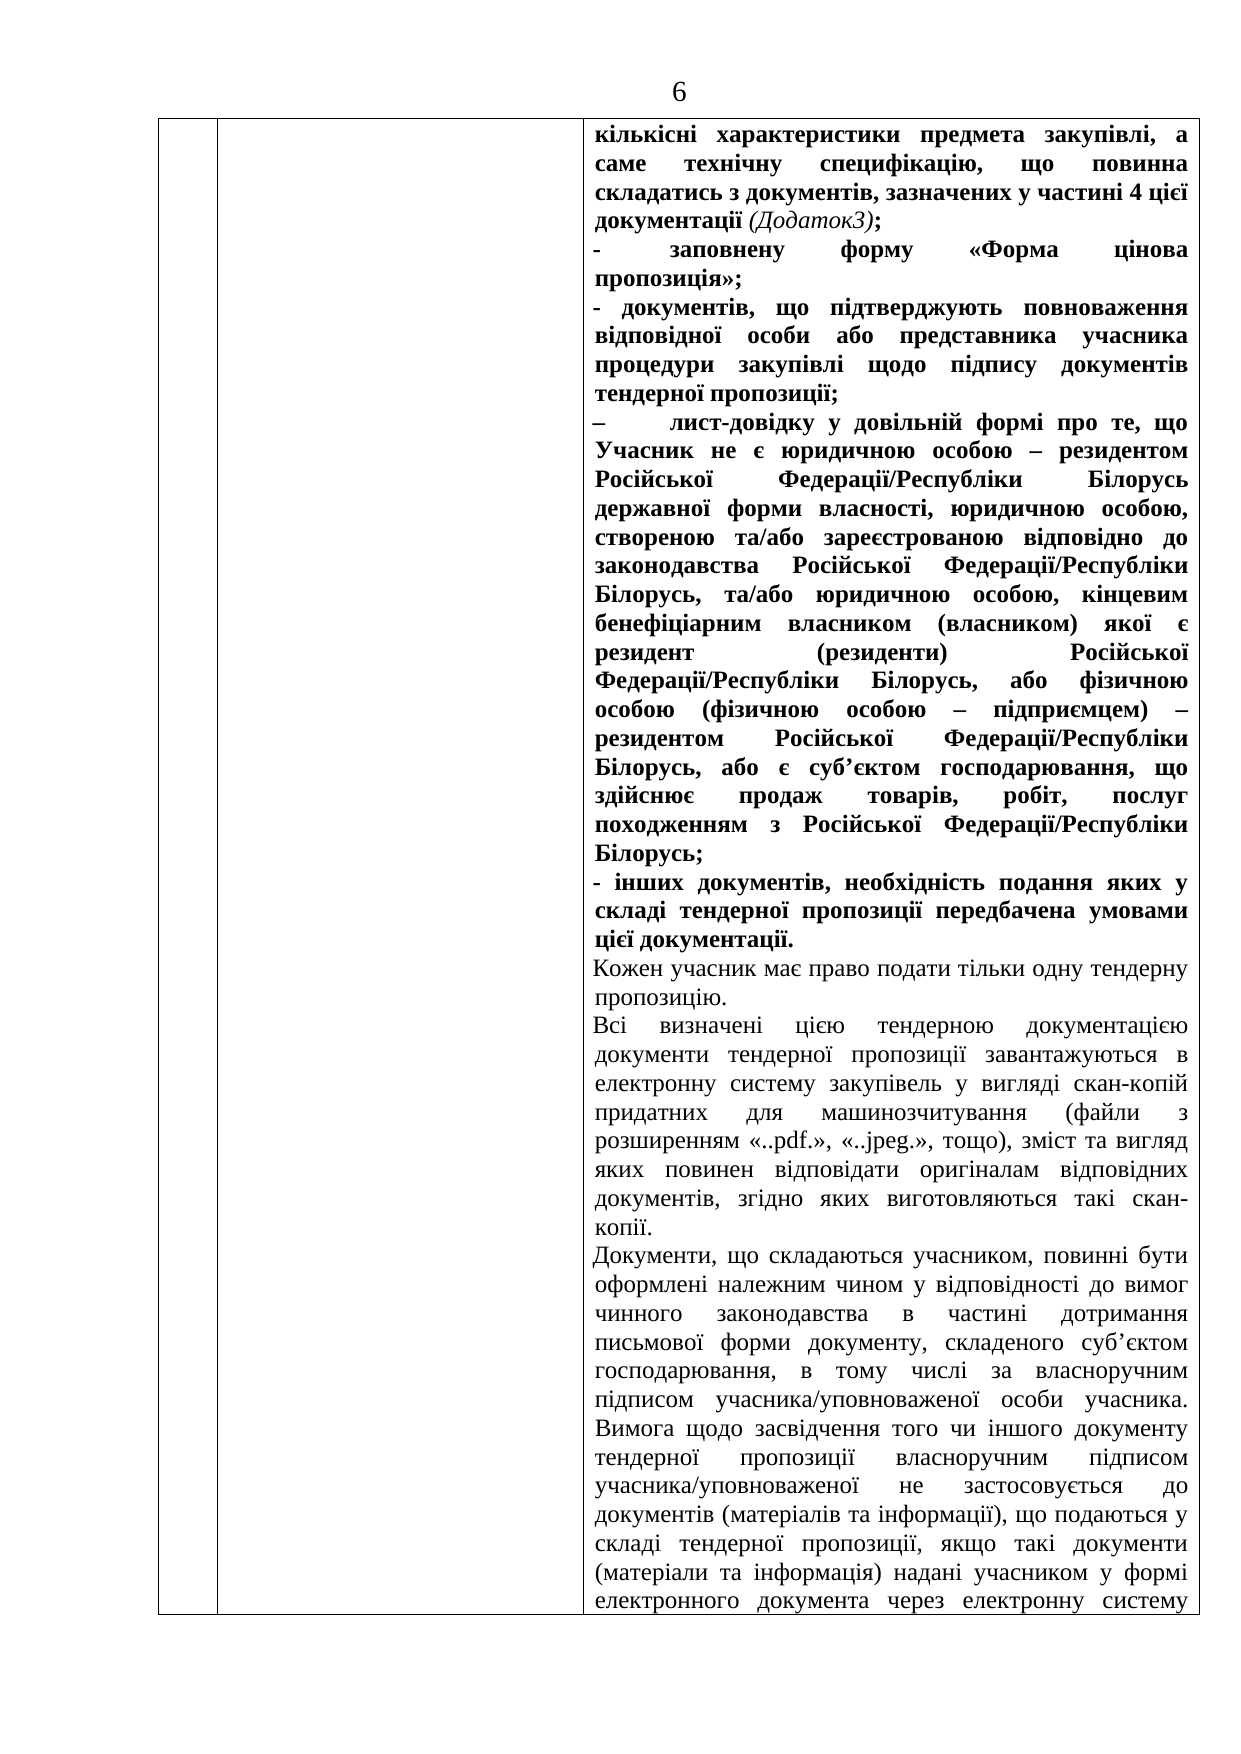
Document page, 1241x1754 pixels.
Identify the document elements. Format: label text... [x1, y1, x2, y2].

table_cell 1 [159, 119, 217, 1614]
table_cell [584, 119, 1199, 1614]
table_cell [218, 119, 583, 1614]
